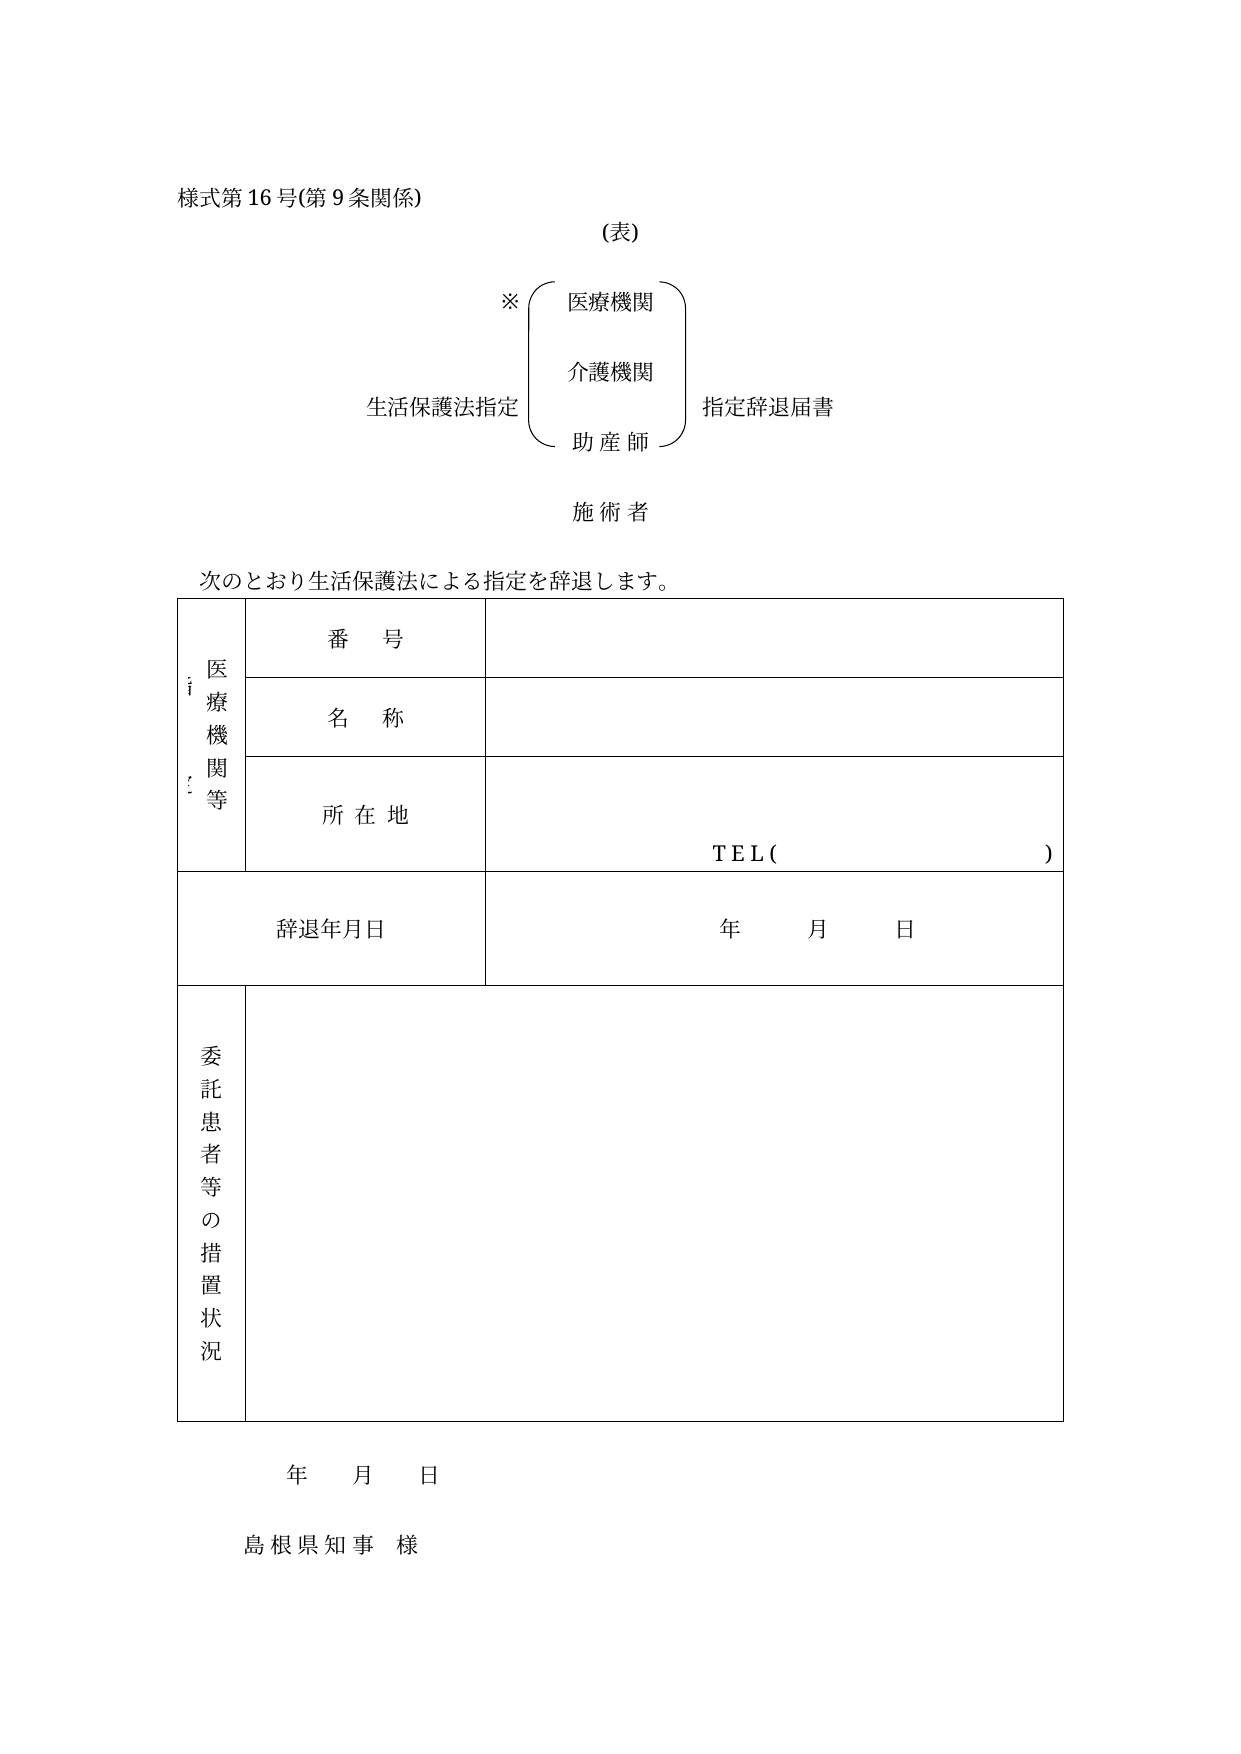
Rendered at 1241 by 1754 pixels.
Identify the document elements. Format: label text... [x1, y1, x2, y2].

table_cell 委託患者等の措置状況 [178, 986, 245, 1421]
text (表) [177, 214, 1063, 249]
text 島根県知事 様 [177, 1527, 1063, 1561]
table_cell 所在地 [246, 757, 485, 871]
table_header 番号 [246, 599, 485, 677]
text 次のとおり生活保護法による指定を辞退します。 [177, 563, 1063, 598]
table_cell [246, 986, 1063, 1421]
table_header ※ 生活保護法指定 [177, 284, 530, 528]
table_cell 名称 [246, 678, 485, 756]
table_cell 年 月 日 [486, 872, 1063, 985]
table_cell [486, 678, 1063, 756]
table_header 医療機関 介護機関 助産師 施術者 [530, 284, 692, 528]
text 年 月 日 [177, 1457, 1063, 1492]
table_cell TEL( ) [486, 757, 1063, 871]
table_cell 辞退年月日 [178, 872, 485, 985]
table_header 指定辞退届書 [692, 284, 1063, 528]
table_header [486, 599, 1063, 677]
table_header 医療機関等 指定 [178, 599, 245, 871]
text 様式第16号(第9条関係) [177, 179, 1063, 214]
